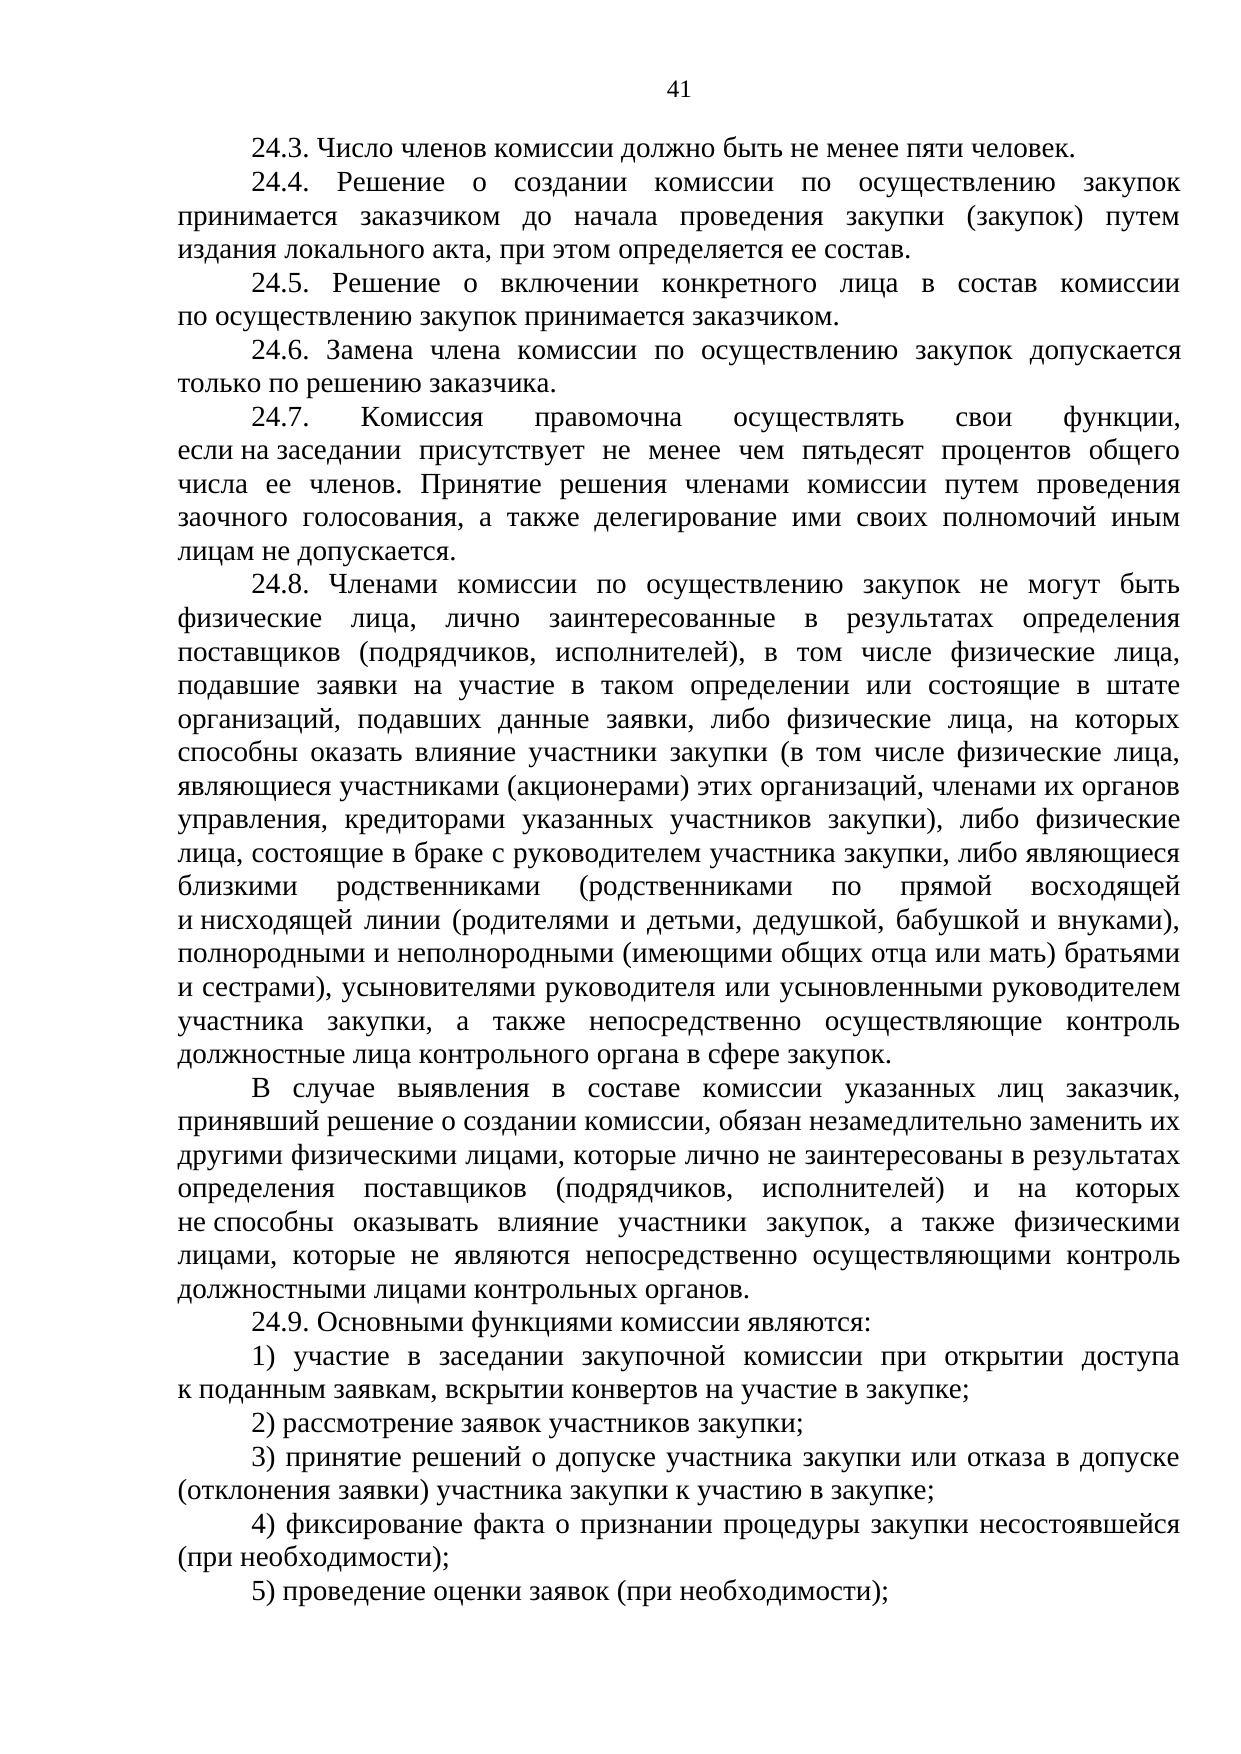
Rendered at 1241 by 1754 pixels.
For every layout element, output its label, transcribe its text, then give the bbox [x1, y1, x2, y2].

text 24.9. Основными функциями комиссии являются: [177, 1304, 1181, 1338]
text 24.6. Замена члена комиссии по осуществлению закупок допускается только по решению заказчика. [177, 332, 1181, 399]
text 2) рассмотрение заявок участников закупки; [177, 1405, 1181, 1439]
text 24.4. Решение о создании комиссии по осуществлению закупок принимается заказчиком до начала проведения закупки (закупок) путем издания локального акта, при этом определяется ее состав. [177, 164, 1181, 265]
text 24.3. Число членов комиссии должно быть не менее пяти человек. [177, 131, 1181, 164]
text 24.7. Комиссия правомочна осуществлять свои функции, если на заседании присутствует не менее чем пятьдесят процентов общего числа ее членов. Принятие решения членами комиссии путем проведения заочного голосования, а также делегирование ими своих полномочий иным лицам не допускается. [177, 399, 1181, 567]
text 1) участие в заседании закупочной комиссии при открытии доступа к поданным заявкам, вскрытии конвертов на участие в закупке; [177, 1338, 1181, 1405]
text 24.5. Решение о включении конкретного лица в состав комиссии по осуществлению закупок принимается заказчиком. [177, 265, 1181, 332]
text 24.8. Членами комиссии по осуществлению закупок не могут быть физические лица, лично заинтересованные в результатах определения поставщиков (подрядчиков, исполнителей), в том числе физические лица, подавшие заявки на участие в таком определении или состоящие в штате организаций, подавших данные заявки, либо физические лица, на которых способны оказать влияние участники закупки (в том числе физические лица, являющиеся участниками (акционерами) этих организаций, членами их органов управления, кредиторами указанных участников закупки), либо физические лица, состоящие в браке с руководителем участника закупки, либо являющиеся близкими родственниками (родственниками по прямой восходящей и нисходящей линии (родителями и детьми, дедушкой, бабушкой и внуками), полнородными и неполнородными (имеющими общих отца или мать) братьями и сестрами), усыновителями руководителя или усыновленными руководителем участника закупки, а также непосредственно осуществляющие контроль должностные лица контрольного органа в сфере закупок. [177, 567, 1181, 1070]
text 3) принятие решений о допуске участника закупки или отказа в допуске (отклонения заявки) участника закупки к участию в закупке; [177, 1439, 1181, 1506]
text В случае выявления в составе комиссии указанных лиц заказчик, принявший решение о создании комиссии, обязан незамедлительно заменить их другими физическими лицами, которые лично не заинтересованы в результатах определения поставщиков (подрядчиков, исполнителей) и на которых не способны оказывать влияние участники закупок, а также физическими лицами, которые не являются непосредственно осуществляющими контроль должностными лицами контрольных органов. [177, 1070, 1181, 1304]
text 5) проведение оценки заявок (при необходимости); [177, 1573, 1181, 1606]
text 4) фиксирование факта о признании процедуры закупки несостоявшейся (при необходимости); [177, 1506, 1181, 1573]
